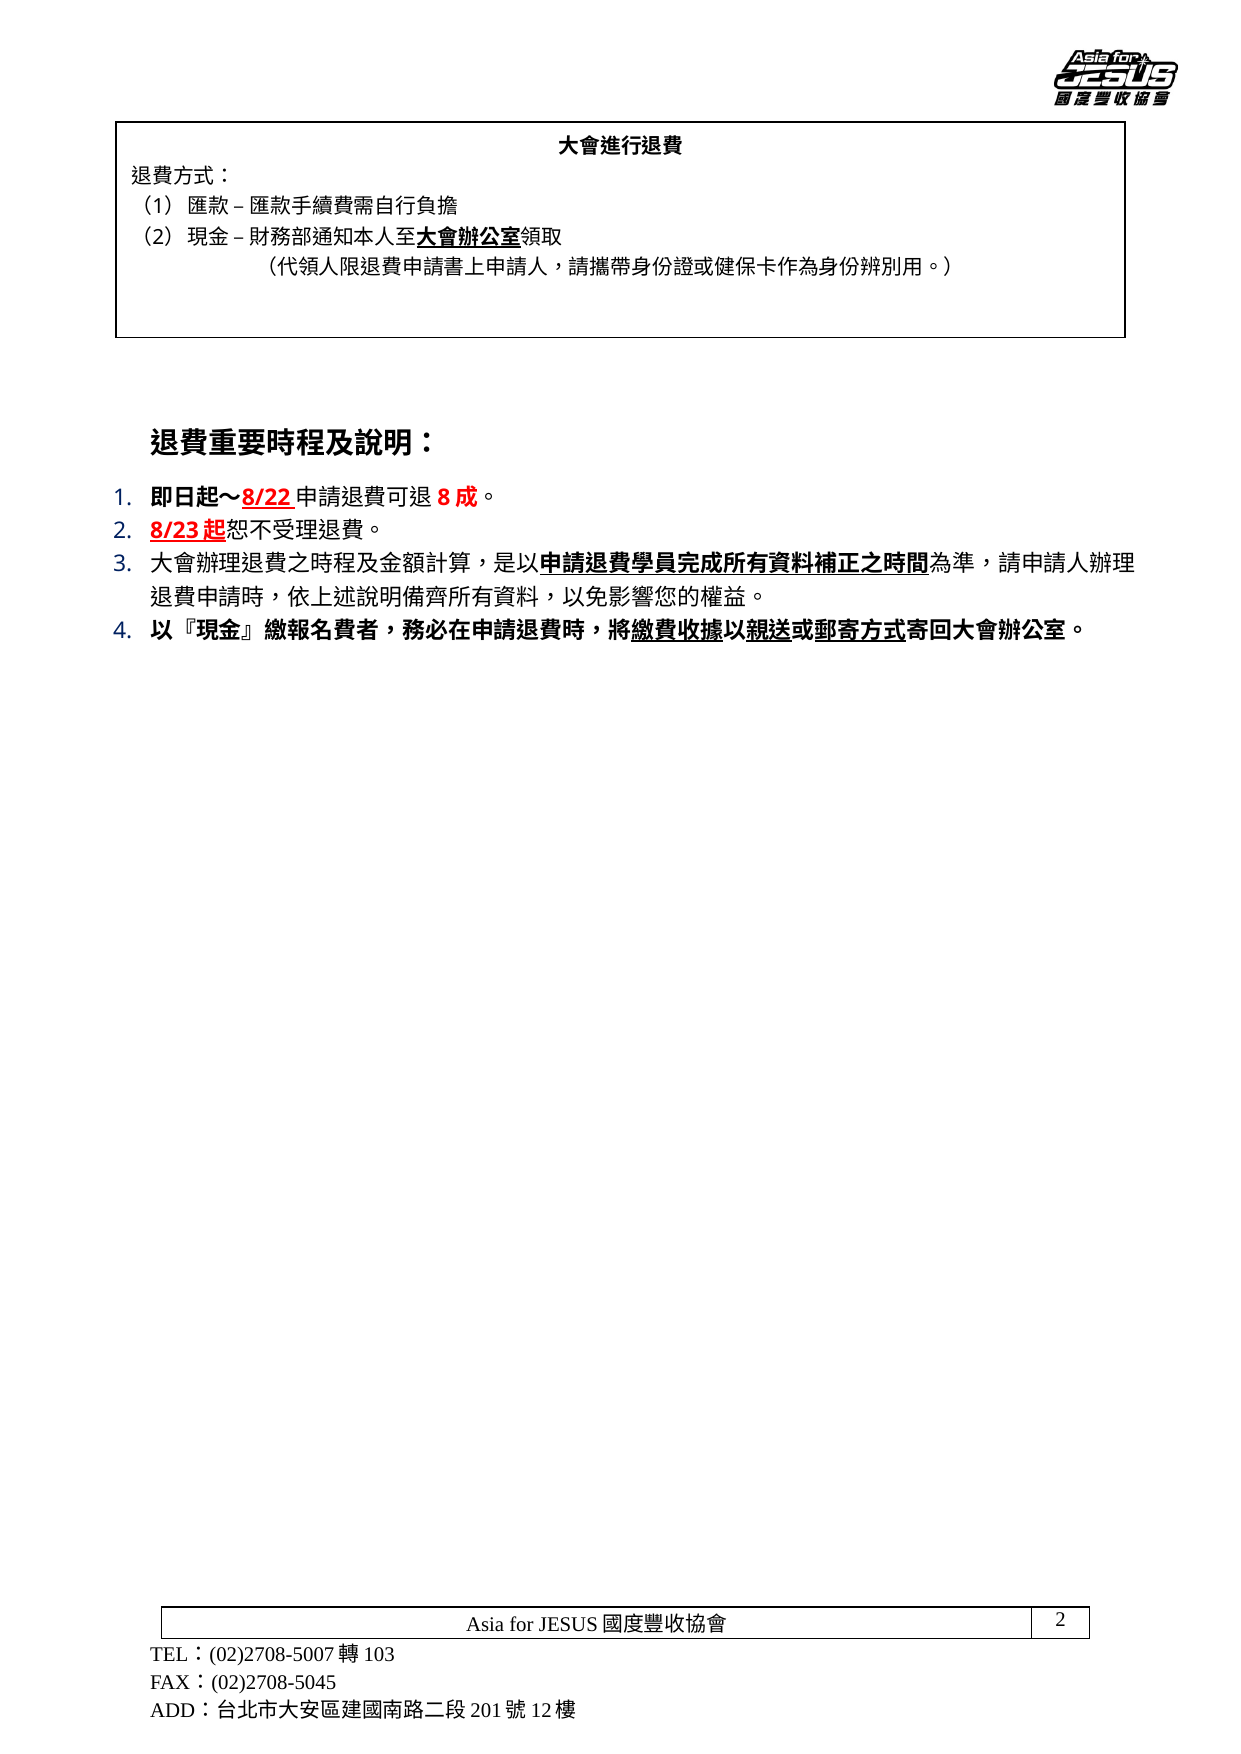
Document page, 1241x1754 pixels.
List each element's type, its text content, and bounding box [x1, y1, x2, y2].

list 以『現金』繳報名費者，務必在申請退費時，將繳費收據以親送或郵寄方式寄回大會辦公室。 [113, 612, 1139, 645]
list 即日起～8/22申請退費可退8成。 [113, 478, 1139, 512]
list 8/23起恕不受理退費。 [113, 512, 1139, 545]
picture [1053, 48, 1179, 107]
list 大會辦理退費之時程及金額計算，是以申請退費學員完成所有資料補正之時間為準，請申請人辦理退費申請時，依上述說明備齊所有資料，以免影響您的權益。 [113, 545, 1139, 612]
text 退費重要時程及說明： [150, 403, 1090, 478]
